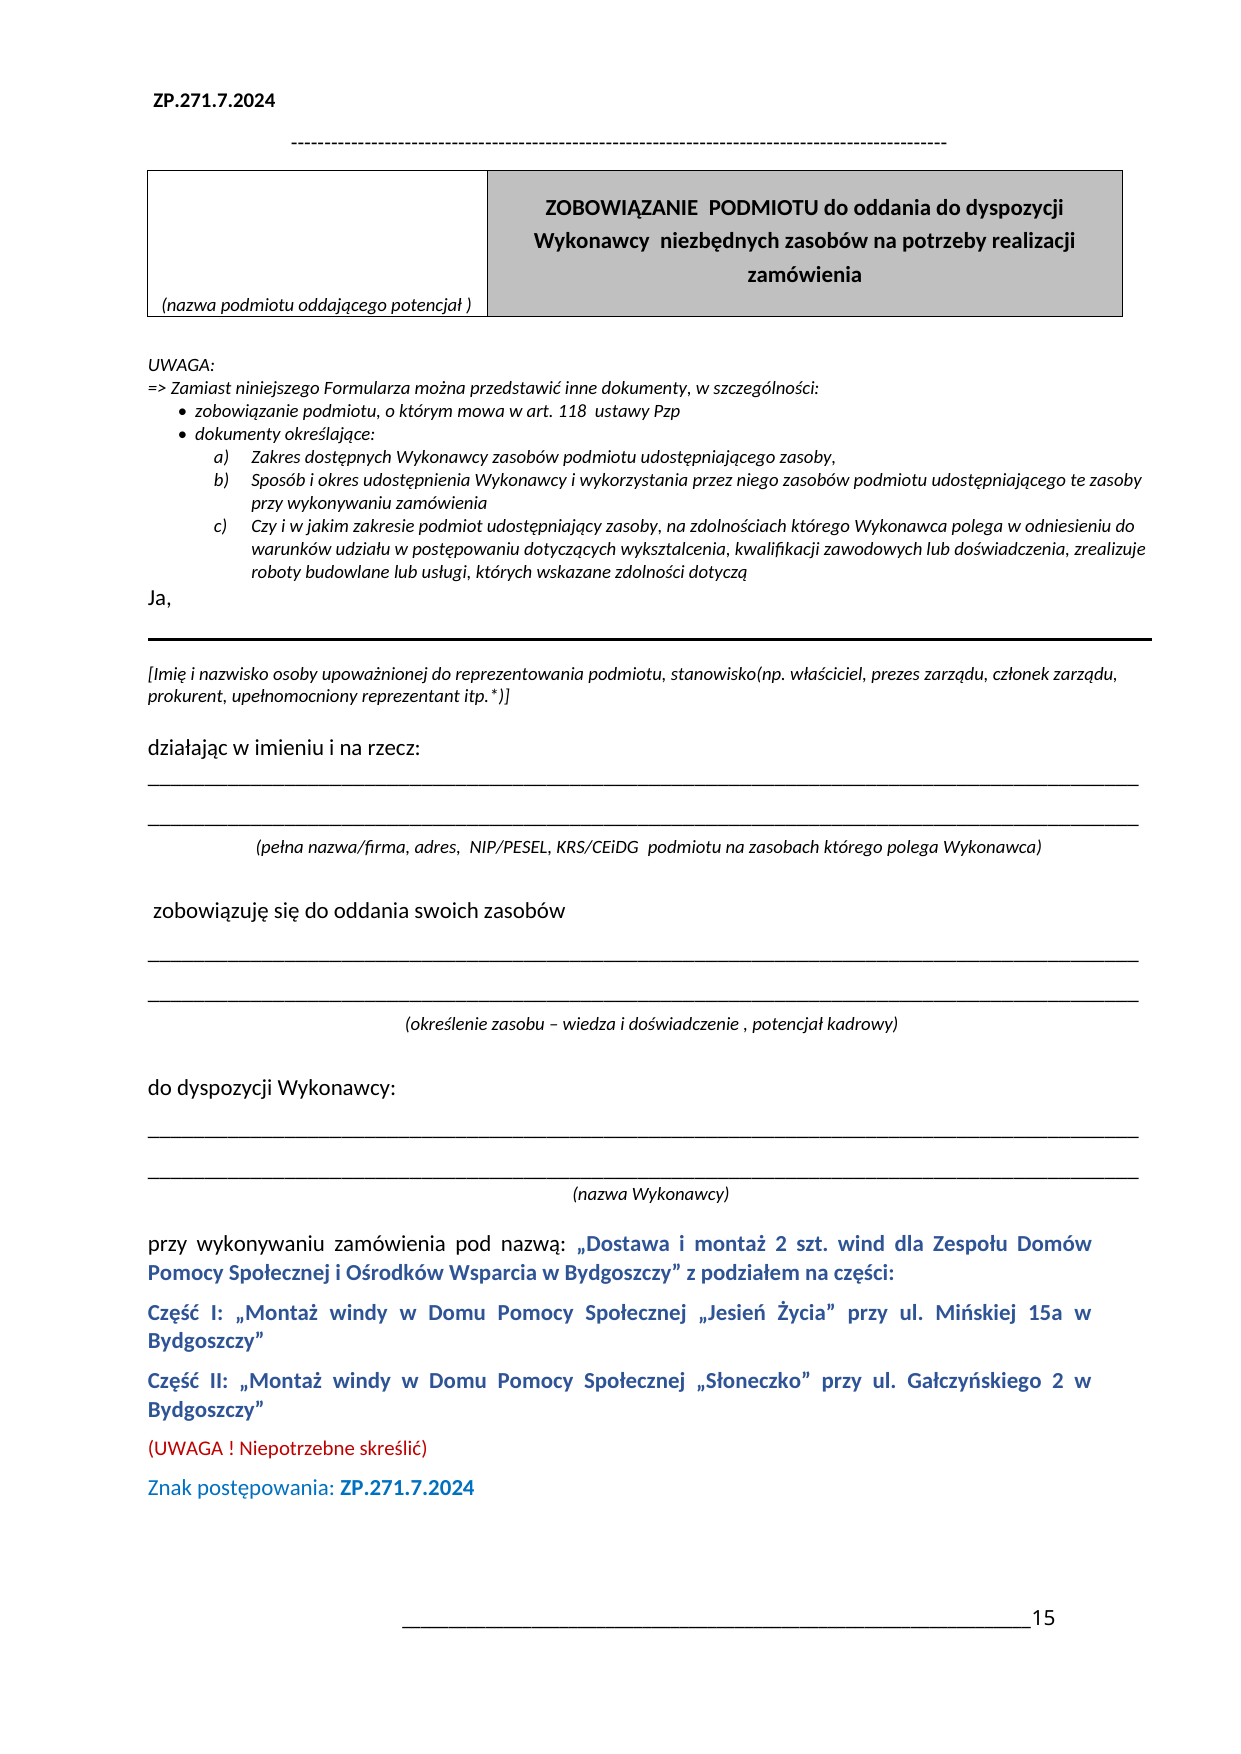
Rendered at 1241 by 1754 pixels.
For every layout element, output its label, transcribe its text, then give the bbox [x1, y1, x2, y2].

text [Imię i nazwisko osoby upoważnionej do reprezentowania podmiotu, stanowisko(np. właściciel, prezes zarządu, członek zarządu, prokurent, upełnomocniony reprezentant itp.*)] [148, 662, 1152, 708]
text (określenie zasobu – wiedza i doświadczenie , potencjał kadrowy) [148, 1012, 1152, 1035]
text (UWAGA ! Niepotrzebne skreślić) [148, 1435, 1093, 1461]
text Część II: „Montaż windy w Domu Pomocy Społecznej „Słoneczko” przy ul. Gałczyńskiego 2 w Bydgoszczy” [148, 1367, 1093, 1423]
text _______________________________________________________________________________________ [148, 1154, 1152, 1182]
text _______________________________________________________________________________________ [148, 977, 1152, 1006]
text UWAGA: [148, 354, 1152, 377]
list Zakres dostępnych Wykonawcy zasobów podmiotu udostępniającego zasoby, [214, 445, 1093, 468]
text Znak postępowania: ZP.271.7.2024 [148, 1473, 1093, 1501]
text (nazwa Wykonawcy) [148, 1182, 1152, 1204]
text działając w imieniu i na rzecz: _______________________________________________________________________________________ [148, 733, 1152, 789]
text • zobowiązanie podmiotu, o którym mowa w art. 118 ustawy Pzp [177, 399, 1152, 422]
text _______________________________________________________________________________________ [148, 801, 1152, 829]
list Czy i w jakim zakresie podmiot udostępniający zasoby, na zdolnościach którego Wykonawca polega w odniesieniu do warunków udziału w postępowaniu dotyczących wyksztalcenia, kwalifikacji zawodowych lub doświadczenia, zrealizuje roboty budowlane lub usługi, których wskazane zdolności dotyczą [214, 514, 1152, 583]
text zobowiązuję się do oddania swoich zasobów [148, 896, 1152, 924]
table_header (nazwa podmiotu oddającego potencjał ) [148, 171, 487, 316]
text Część I: „Montaż windy w Domu Pomocy Społecznej „Jesień Życia” przy ul. Mińskiej 15a w Bydgoszczy” [148, 1298, 1093, 1354]
text _______________________________________________________________________________________ [148, 937, 1152, 965]
text • dokumenty określające: [177, 422, 1152, 445]
text przy wykonywaniu zamówienia pod nazwą: „Dostawa i montaż 2 szt. wind dla Zespołu Domów Pomocy Społecznej i Ośrodków Wsparcia w Bydgoszczy” z podziałem na części: [148, 1229, 1093, 1286]
list Sposób i okres udostępnienia Wykonawcy i wykorzystania przez niego zasobów podmiotu udostępniającego te zasoby przy wykonywaniu zamówienia [214, 468, 1152, 514]
text => Zamiast niniejszego Formularza można przedstawić inne dokumenty, w szczególności: [148, 377, 1152, 399]
text (pełna nazwa/firma, adres, NIP/PESEL, KRS/CEiDG podmiotu na zasobach którego polega Wykonawca) [162, 836, 1152, 858]
table_header ZOBOWIĄZANIE PODMIOTU do oddania do dyspozycji Wykonawcy niezbędnych zasobów na potrzeby realizacji zamówienia [488, 171, 1122, 316]
text do dyspozycji Wykonawcy: [148, 1073, 1152, 1101]
text Ja, [148, 583, 1152, 611]
text _______________________________________________________________________________________ [148, 1113, 1152, 1141]
